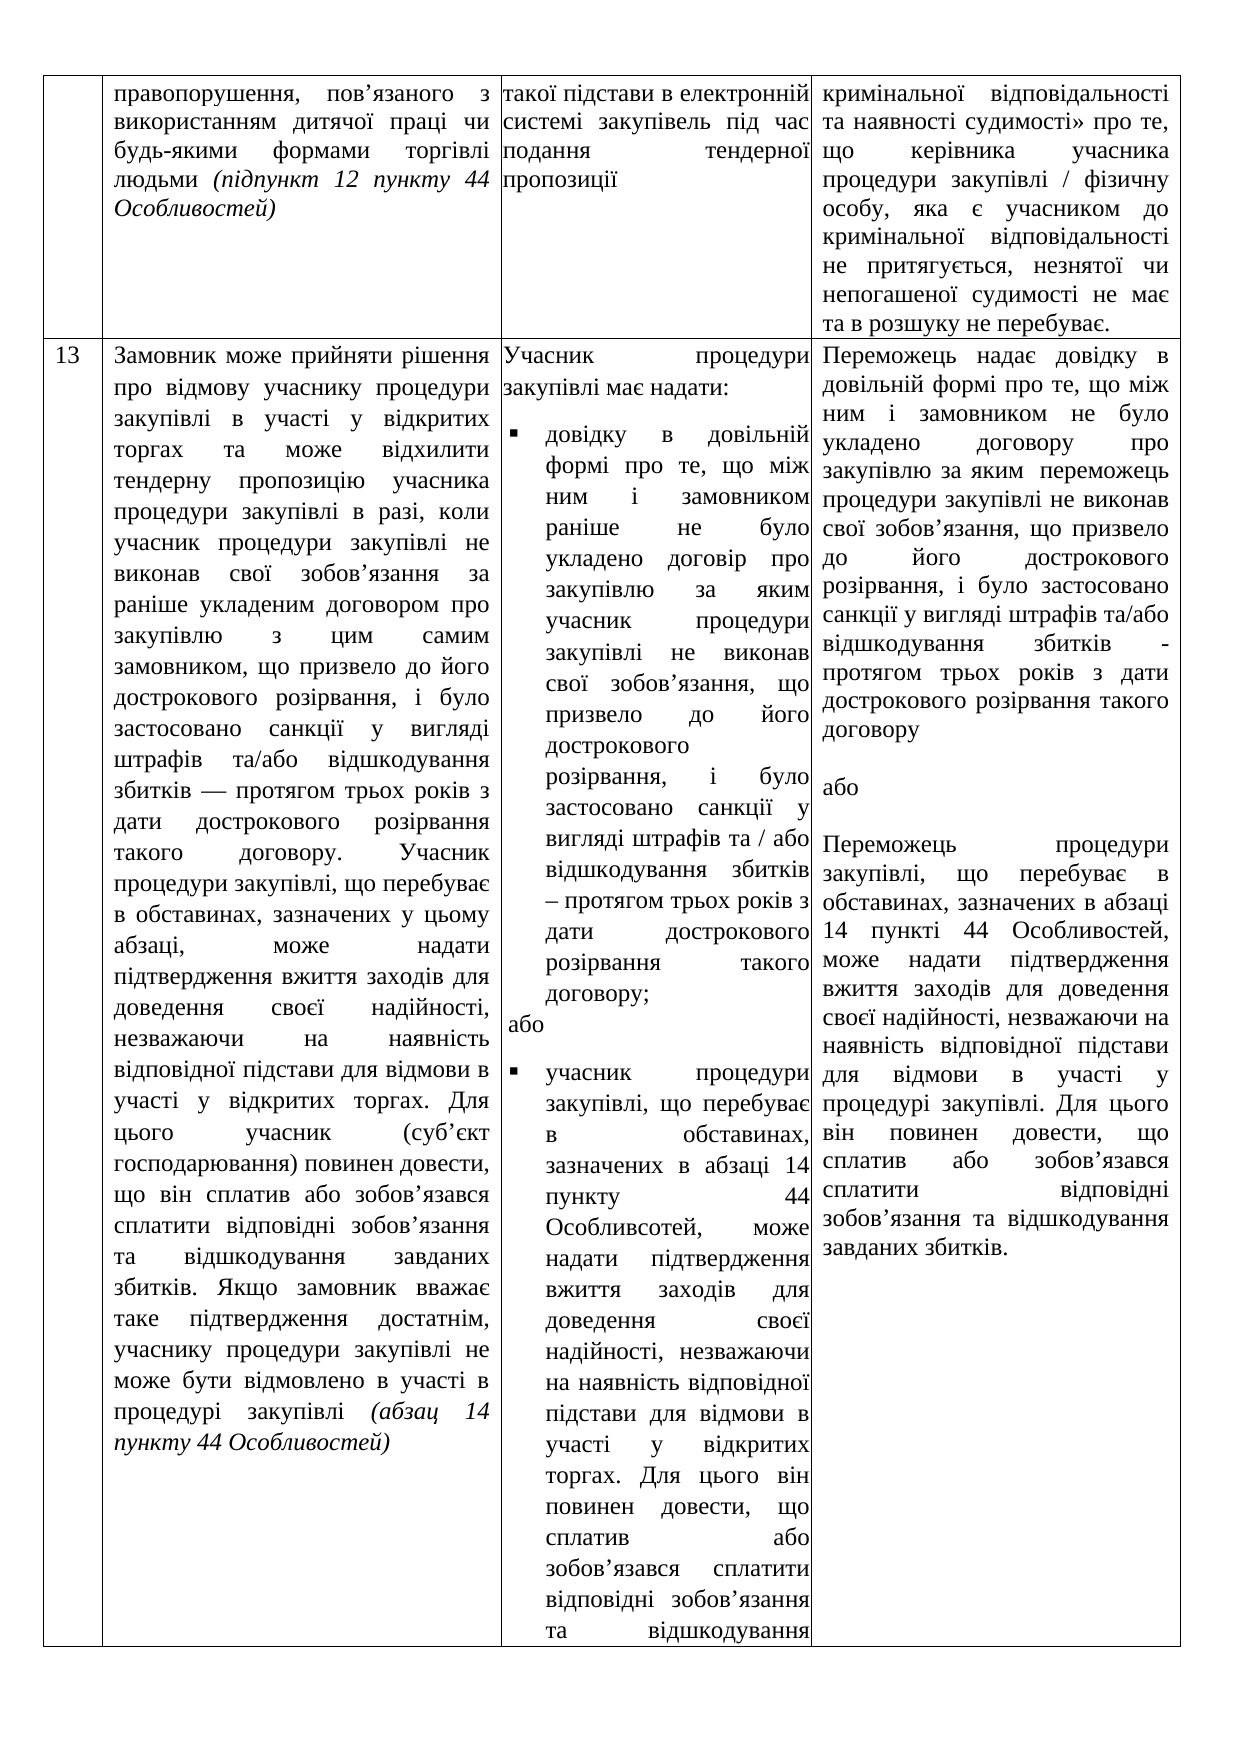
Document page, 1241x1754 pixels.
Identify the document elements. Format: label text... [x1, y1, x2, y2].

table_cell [103, 76, 501, 338]
table_cell 13 [44, 339, 102, 1646]
table_cell 12 [44, 76, 102, 338]
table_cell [502, 76, 811, 338]
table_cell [812, 339, 1180, 1646]
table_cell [812, 76, 1180, 338]
